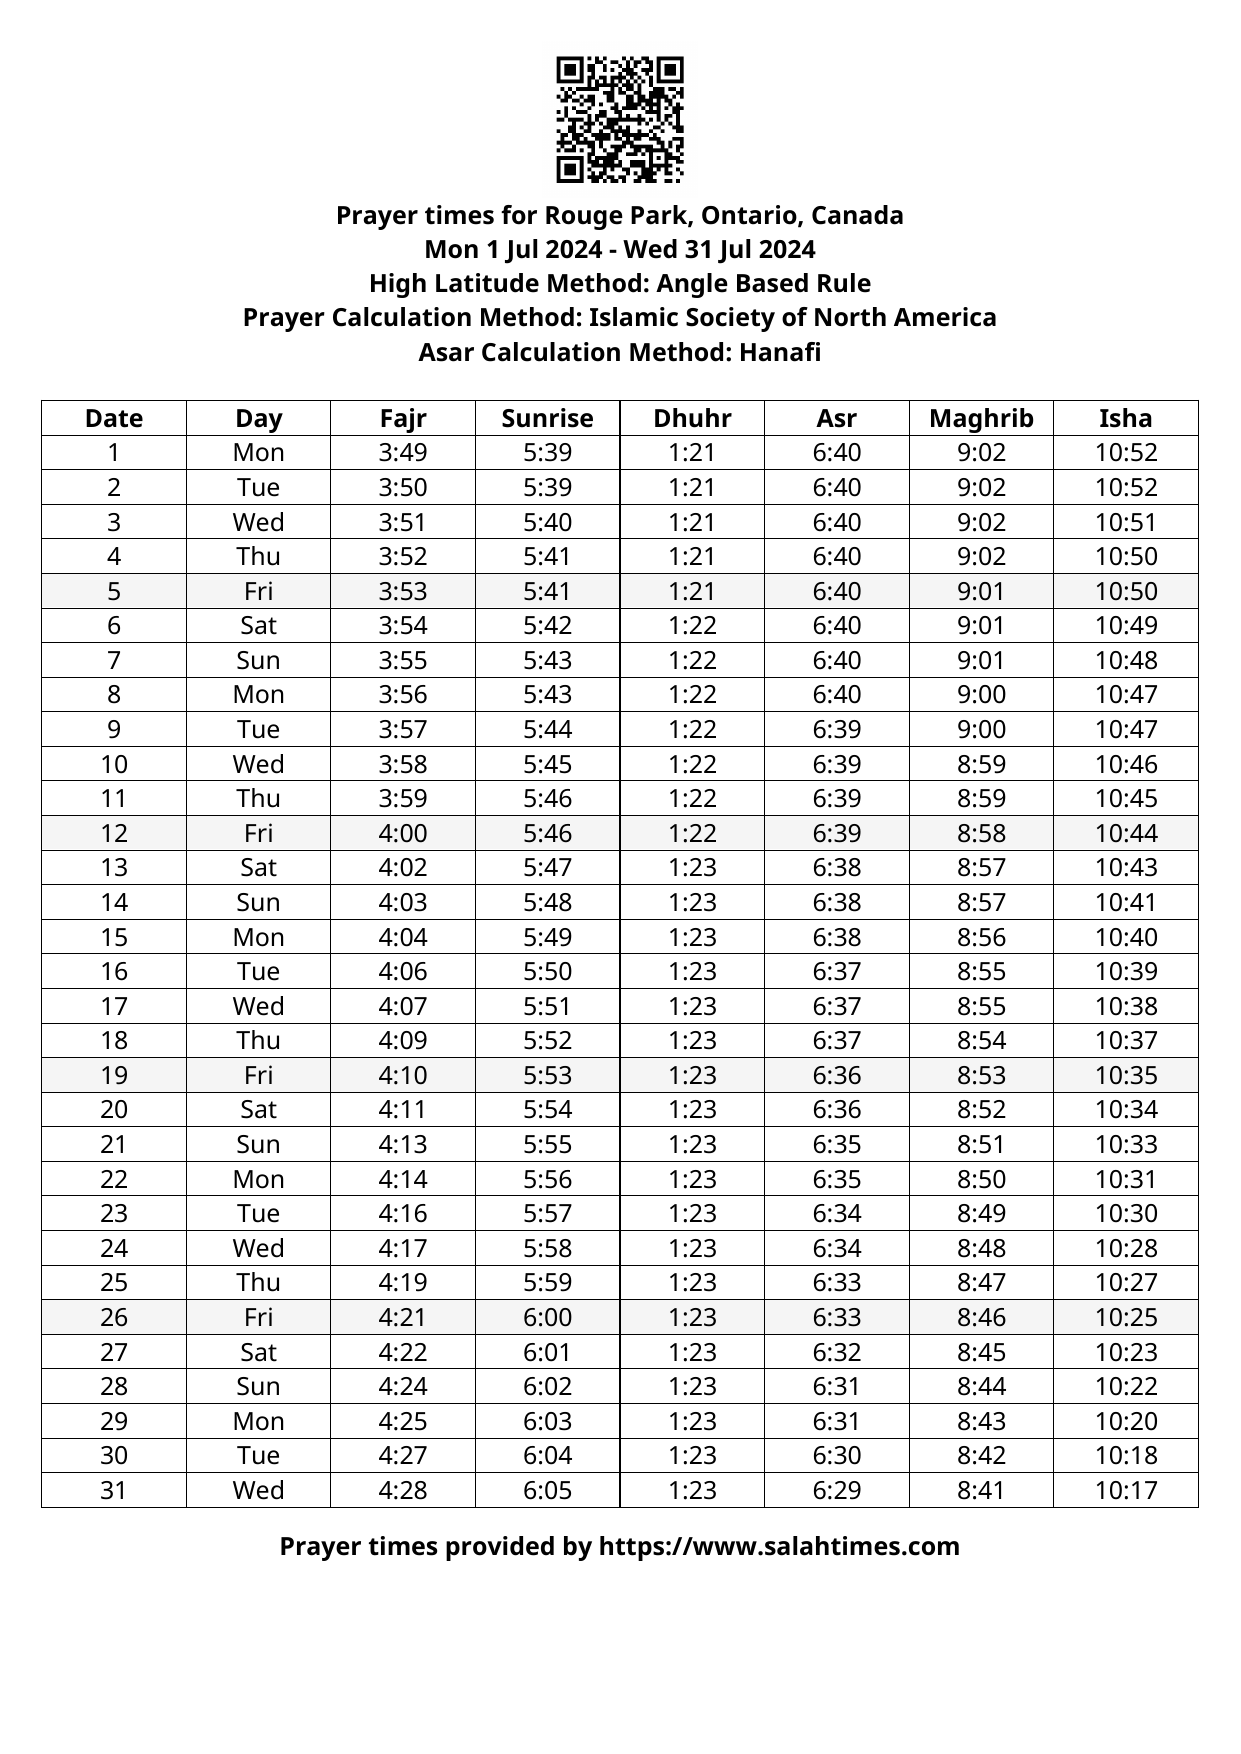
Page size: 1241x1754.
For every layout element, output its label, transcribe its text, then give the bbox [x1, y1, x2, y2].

table_cell Fri [187, 574, 330, 607]
table_cell 1:23 [621, 1404, 764, 1437]
table_cell 4:03 [331, 885, 475, 919]
table_cell 6:30 [765, 1439, 909, 1472]
table_cell 4:13 [331, 1127, 475, 1161]
table_cell 10:50 [1054, 539, 1198, 573]
text Prayer times provided by https://www.salahtimes.com [42, 1528, 1198, 1563]
table_cell 19 [42, 1058, 186, 1092]
table_cell Mon [187, 920, 330, 953]
table_cell 6:40 [765, 436, 909, 469]
table_cell 6:34 [765, 1231, 909, 1264]
table_cell 5:58 [476, 1231, 619, 1264]
table_cell 30 [42, 1439, 186, 1472]
table_cell 9:01 [910, 574, 1053, 607]
table_cell Mon [187, 436, 330, 469]
table_cell 6:40 [765, 609, 909, 642]
text Prayer times for Rouge Park, Ontario, Canada [42, 198, 1198, 232]
table_cell 10:17 [1054, 1473, 1198, 1507]
table_cell 5:52 [476, 1024, 619, 1057]
table_cell 5:45 [476, 747, 619, 780]
table_cell 10:34 [1054, 1093, 1198, 1126]
text Asar Calculation Method: Hanafi [42, 334, 1198, 368]
table_cell 1:23 [621, 989, 764, 1022]
table_cell 10:48 [1054, 643, 1198, 677]
table_cell Sat [187, 851, 330, 884]
table_cell Wed [187, 1473, 330, 1507]
table_cell 26 [42, 1300, 186, 1334]
table_cell 6:38 [765, 920, 909, 953]
table_cell 1:23 [621, 1093, 764, 1126]
table_cell 9:01 [910, 643, 1053, 677]
table_cell 9:02 [910, 470, 1053, 504]
table_cell 27 [42, 1335, 186, 1368]
table_cell 9:01 [910, 609, 1053, 642]
table_cell 6:04 [476, 1439, 619, 1472]
table_cell 25 [42, 1266, 186, 1299]
table_cell Wed [187, 1231, 330, 1264]
table_cell Fri [187, 1058, 330, 1092]
table_cell 6:39 [765, 781, 909, 815]
table_cell 1:23 [621, 1439, 764, 1472]
table_cell 7 [42, 643, 186, 677]
table_cell 1:22 [621, 609, 764, 642]
table_cell 5:39 [476, 436, 619, 469]
table_cell Tue [187, 1196, 330, 1230]
table_cell 1:22 [621, 816, 764, 849]
table_cell 1:21 [621, 470, 764, 504]
table_cell 8:52 [910, 1093, 1053, 1126]
table_cell 4:28 [331, 1473, 475, 1507]
table_cell 6:37 [765, 989, 909, 1022]
table_cell 6:39 [765, 816, 909, 849]
table_cell 1:22 [621, 712, 764, 746]
table_cell 1:23 [621, 1231, 764, 1264]
table_cell 31 [42, 1473, 186, 1507]
table_cell Fri [187, 816, 330, 849]
table_cell 1:22 [621, 747, 764, 780]
table_cell 3:49 [331, 436, 475, 469]
table_cell 10:52 [1054, 470, 1198, 504]
table_cell 6:05 [476, 1473, 619, 1507]
table_cell 22 [42, 1162, 186, 1195]
table_cell 6:40 [765, 539, 909, 573]
table_cell Sun [187, 643, 330, 677]
table_cell 10:47 [1054, 712, 1198, 746]
table_cell 9:02 [910, 539, 1053, 573]
table_cell Tue [187, 1439, 330, 1472]
table_cell Thu [187, 781, 330, 815]
table_cell 8:41 [910, 1473, 1053, 1507]
table_cell 10:33 [1054, 1127, 1198, 1161]
table_cell 10:47 [1054, 678, 1198, 711]
table_cell 4:17 [331, 1231, 475, 1264]
table_cell 1:23 [621, 1196, 764, 1230]
table_cell Sat [187, 1335, 330, 1368]
table_cell 10:38 [1054, 989, 1198, 1022]
table_cell 5:43 [476, 678, 619, 711]
table_cell 10:20 [1054, 1404, 1198, 1437]
table_cell 4:02 [331, 851, 475, 884]
table_cell 10:44 [1054, 816, 1198, 849]
table_cell 6 [42, 609, 186, 642]
table_cell 14 [42, 885, 186, 919]
table_cell 10:43 [1054, 851, 1198, 884]
table_cell Sun [187, 885, 330, 919]
table_cell 5:59 [476, 1266, 619, 1299]
table_cell 6:40 [765, 643, 909, 677]
table_cell 4:27 [331, 1439, 475, 1472]
table_cell 5:42 [476, 609, 619, 642]
table_cell 1:23 [621, 851, 764, 884]
table_cell 9:02 [910, 505, 1053, 538]
table_cell 3:53 [331, 574, 475, 607]
table_cell 10:49 [1054, 609, 1198, 642]
table_header Day [187, 401, 330, 434]
table_cell 12 [42, 816, 186, 849]
table_cell 1:23 [621, 1127, 764, 1161]
table_cell 6:38 [765, 885, 909, 919]
table_cell 6:40 [765, 574, 909, 607]
table_cell 4:21 [331, 1300, 475, 1334]
table_cell 10:27 [1054, 1266, 1198, 1299]
table_cell 8:59 [910, 747, 1053, 780]
table_cell Tue [187, 712, 330, 746]
table_cell 1:23 [621, 1266, 764, 1299]
table_cell 4:04 [331, 920, 475, 953]
table_cell 17 [42, 989, 186, 1022]
table_cell 8 [42, 678, 186, 711]
table_cell 8:50 [910, 1162, 1053, 1195]
text Prayer Calculation Method: Islamic Society of North America [42, 300, 1198, 334]
table_cell Wed [187, 989, 330, 1022]
table_cell 5:41 [476, 574, 619, 607]
table_cell 4:10 [331, 1058, 475, 1092]
table_cell 6:40 [765, 470, 909, 504]
table_cell 1:23 [621, 1369, 764, 1403]
table_cell 1:23 [621, 1473, 764, 1507]
table_cell 5:55 [476, 1127, 619, 1161]
table_cell 8:47 [910, 1266, 1053, 1299]
table_cell 3:58 [331, 747, 475, 780]
table_cell 9:00 [910, 678, 1053, 711]
picture [542, 41, 699, 198]
table_cell 3:59 [331, 781, 475, 815]
table_cell 10:31 [1054, 1162, 1198, 1195]
table_cell 3:50 [331, 470, 475, 504]
table_cell 10:52 [1054, 436, 1198, 469]
table_cell Mon [187, 678, 330, 711]
table_cell 1:22 [621, 643, 764, 677]
table_cell 8:42 [910, 1439, 1053, 1472]
table_cell 8:51 [910, 1127, 1053, 1161]
table_cell Thu [187, 1266, 330, 1299]
table_cell 5:44 [476, 712, 619, 746]
table_cell 8:58 [910, 816, 1053, 849]
text Mon 1 Jul 2024 - Wed 31 Jul 2024 [42, 232, 1198, 266]
table_cell 10:25 [1054, 1300, 1198, 1334]
table_cell 6:33 [765, 1266, 909, 1299]
table_cell 10:40 [1054, 920, 1198, 953]
table_cell Thu [187, 1024, 330, 1057]
table_cell Fri [187, 1300, 330, 1334]
table_cell 3:54 [331, 609, 475, 642]
table_cell 5:57 [476, 1196, 619, 1230]
table_cell 10:22 [1054, 1369, 1198, 1403]
table_cell 13 [42, 851, 186, 884]
table_cell 23 [42, 1196, 186, 1230]
table_cell 6:36 [765, 1058, 909, 1092]
table_cell 4:14 [331, 1162, 475, 1195]
table_cell 11 [42, 781, 186, 815]
table_cell 6:35 [765, 1127, 909, 1161]
table_cell 6:03 [476, 1404, 619, 1437]
table_cell 9 [42, 712, 186, 746]
table_cell 6:33 [765, 1300, 909, 1334]
table_cell 24 [42, 1231, 186, 1264]
table_cell 3:52 [331, 539, 475, 573]
table_cell 4:19 [331, 1266, 475, 1299]
table_cell 18 [42, 1024, 186, 1057]
table_cell 8:44 [910, 1369, 1053, 1403]
table_cell 6:40 [765, 505, 909, 538]
table_cell 6:01 [476, 1335, 619, 1368]
table_cell 5:50 [476, 954, 619, 988]
table_cell 6:40 [765, 678, 909, 711]
table_cell 10:39 [1054, 954, 1198, 988]
table_header Isha [1054, 401, 1198, 434]
table_cell 20 [42, 1093, 186, 1126]
table_cell 10:37 [1054, 1024, 1198, 1057]
table_header Asr [765, 401, 909, 434]
table_cell 1:21 [621, 539, 764, 573]
table_cell 8:54 [910, 1024, 1053, 1057]
table_cell 8:55 [910, 989, 1053, 1022]
table_cell 8:43 [910, 1404, 1053, 1437]
table_cell 8:57 [910, 851, 1053, 884]
table_cell Sun [187, 1127, 330, 1161]
table_cell 6:32 [765, 1335, 909, 1368]
table_cell 6:31 [765, 1404, 909, 1437]
table_cell Wed [187, 747, 330, 780]
table_cell 5:46 [476, 816, 619, 849]
table_cell 5:43 [476, 643, 619, 677]
table_cell 3:55 [331, 643, 475, 677]
table_cell 4:25 [331, 1404, 475, 1437]
table_cell 4:24 [331, 1369, 475, 1403]
text High Latitude Method: Angle Based Rule [42, 266, 1198, 300]
table_cell 5:54 [476, 1093, 619, 1126]
table_cell Thu [187, 539, 330, 573]
table_cell 16 [42, 954, 186, 988]
table_cell 1:23 [621, 1024, 764, 1057]
table_header Fajr [331, 401, 475, 434]
table_cell 1:22 [621, 678, 764, 711]
table_cell 4:16 [331, 1196, 475, 1230]
table_cell 15 [42, 920, 186, 953]
table_cell 5:56 [476, 1162, 619, 1195]
table_cell 8:45 [910, 1335, 1053, 1368]
table_cell 8:46 [910, 1300, 1053, 1334]
table_cell 2 [42, 470, 186, 504]
table_cell 4 [42, 539, 186, 573]
table_cell 8:53 [910, 1058, 1053, 1092]
table_cell Mon [187, 1162, 330, 1195]
table_cell 6:39 [765, 747, 909, 780]
table_cell 6:39 [765, 712, 909, 746]
table_cell 1:23 [621, 885, 764, 919]
table_cell 6:38 [765, 851, 909, 884]
table_cell 4:06 [331, 954, 475, 988]
table_cell 3:51 [331, 505, 475, 538]
table_cell 8:59 [910, 781, 1053, 815]
table_cell 1:21 [621, 574, 764, 607]
table_cell 6:37 [765, 1024, 909, 1057]
table_cell 10:45 [1054, 781, 1198, 815]
table_cell 4:22 [331, 1335, 475, 1368]
table_cell 4:00 [331, 816, 475, 849]
table_cell 4:11 [331, 1093, 475, 1126]
table_cell 5:49 [476, 920, 619, 953]
table_cell 10:35 [1054, 1058, 1198, 1092]
table_header Maghrib [910, 401, 1053, 434]
table_cell 1 [42, 436, 186, 469]
table_cell Sat [187, 1093, 330, 1126]
table_cell 6:02 [476, 1369, 619, 1403]
table_cell 1:23 [621, 920, 764, 953]
table_cell 10:41 [1054, 885, 1198, 919]
table_cell 8:57 [910, 885, 1053, 919]
table_cell 5:53 [476, 1058, 619, 1092]
table_cell 6:35 [765, 1162, 909, 1195]
table_cell 1:23 [621, 1335, 764, 1368]
table_cell 5:41 [476, 539, 619, 573]
table_cell 3 [42, 505, 186, 538]
table_header Date [42, 401, 186, 434]
table_cell 5:47 [476, 851, 619, 884]
table_cell 29 [42, 1404, 186, 1437]
table_cell 5:48 [476, 885, 619, 919]
table_cell 1:23 [621, 1162, 764, 1195]
table_cell 5:39 [476, 470, 619, 504]
table_cell 4:09 [331, 1024, 475, 1057]
table_cell 21 [42, 1127, 186, 1161]
table_cell 6:31 [765, 1369, 909, 1403]
table_cell Sun [187, 1369, 330, 1403]
table_cell 6:37 [765, 954, 909, 988]
table_cell 1:23 [621, 1300, 764, 1334]
table_cell 6:00 [476, 1300, 619, 1334]
table_cell 28 [42, 1369, 186, 1403]
table_cell 5:46 [476, 781, 619, 815]
table_cell 8:55 [910, 954, 1053, 988]
table_cell 10:51 [1054, 505, 1198, 538]
table_cell Tue [187, 470, 330, 504]
table_cell 1:23 [621, 1058, 764, 1092]
table_cell 6:29 [765, 1473, 909, 1507]
table_cell 5:40 [476, 505, 619, 538]
table_cell Tue [187, 954, 330, 988]
table_cell 3:56 [331, 678, 475, 711]
table_cell Sat [187, 609, 330, 642]
table_cell 6:36 [765, 1093, 909, 1126]
table_cell 10:46 [1054, 747, 1198, 780]
table_header Dhuhr [621, 401, 764, 434]
table_cell 10:18 [1054, 1439, 1198, 1472]
table_cell 10:50 [1054, 574, 1198, 607]
table_cell 5:51 [476, 989, 619, 1022]
table_cell 8:48 [910, 1231, 1053, 1264]
table_cell 6:34 [765, 1196, 909, 1230]
table_cell 3:57 [331, 712, 475, 746]
table_cell 1:21 [621, 505, 764, 538]
table_cell 1:23 [621, 954, 764, 988]
table_cell 4:07 [331, 989, 475, 1022]
table_cell 10:30 [1054, 1196, 1198, 1230]
table_cell 10:28 [1054, 1231, 1198, 1264]
table_header Sunrise [476, 401, 619, 434]
table_cell 8:56 [910, 920, 1053, 953]
table_cell 5 [42, 574, 186, 607]
table_cell 10:23 [1054, 1335, 1198, 1368]
table_cell 8:49 [910, 1196, 1053, 1230]
table_cell 10 [42, 747, 186, 780]
table_cell 1:21 [621, 436, 764, 469]
table_cell Wed [187, 505, 330, 538]
table_cell Mon [187, 1404, 330, 1437]
table_cell 1:22 [621, 781, 764, 815]
table_cell 9:02 [910, 436, 1053, 469]
table_cell 9:00 [910, 712, 1053, 746]
